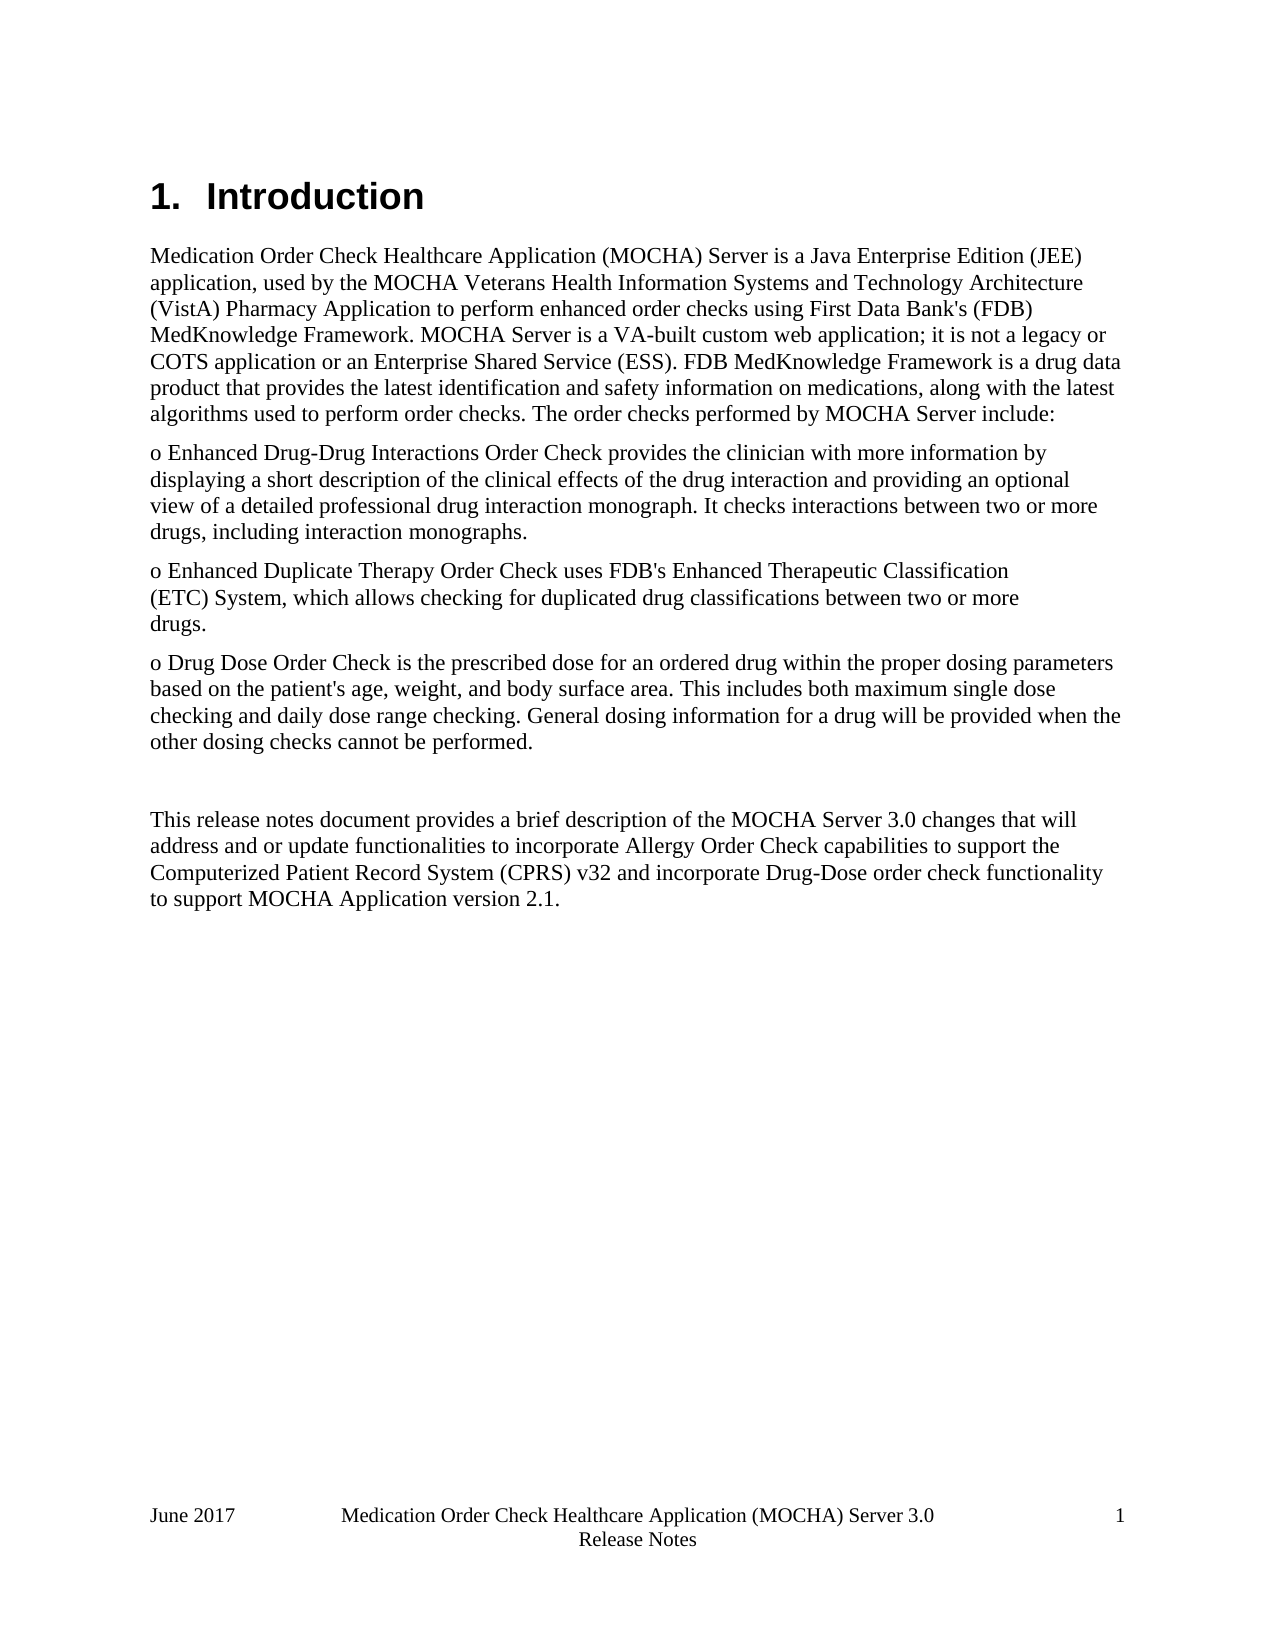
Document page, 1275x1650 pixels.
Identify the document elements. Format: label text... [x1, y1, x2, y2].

list Drug Dose Order Check is the prescribed dose for an ordered drug within the proper dosing parameters based on the patient's age, weight, and body surface area. This includes both maximum single dose checking and daily dose range checking. General dosing information for a drug will be provided when the other dosing checks cannot be performed. [150, 649, 1122, 754]
list Enhanced Drug-Drug Interactions Order Check provides the clinician with more information by displaying a short description of the clinical effects of the drug interaction and providing an optional view of a detailed professional drug interaction monograph. It checks interactions between two or more drugs, including interaction monographs. [150, 439, 1121, 545]
text This release notes document provides a brief description of the MOCHA Server 3.0 changes that will address and or update functionalities to incorporate Allergy Order Check capabilities to support the Computerized Patient Record System (CPRS) v32 and incorporate Drug-Dose order check functionality to support MOCHA Application version 2.1. [150, 806, 1106, 911]
list Enhanced Duplicate Therapy Order Check uses FDB's Enhanced Therapeutic Classification (ETC) System, which allows checking for duplicated drug classifications between two or more drugs. [150, 557, 1074, 637]
subtitle Introduction [150, 174, 1135, 217]
text Medication Order Check Healthcare Application (MOCHA) Server is a Java Enterprise Edition (JEE) application, used by the MOCHA Veterans Health Information Systems and Technology Architecture (VistA) Pharmacy Application to perform enhanced order checks using First Data Bank's (FDB) MedKnowledge Framework. MOCHA Server is a VA-built custom web application; it is not a legacy or COTS application or an Enterprise Shared Service (ESS). FDB MedKnowledge Framework is a drug data product that provides the latest identification and safety information on medications, along with the latest algorithms used to perform order checks. The order checks performed by MOCHA Server include: [150, 242, 1124, 427]
